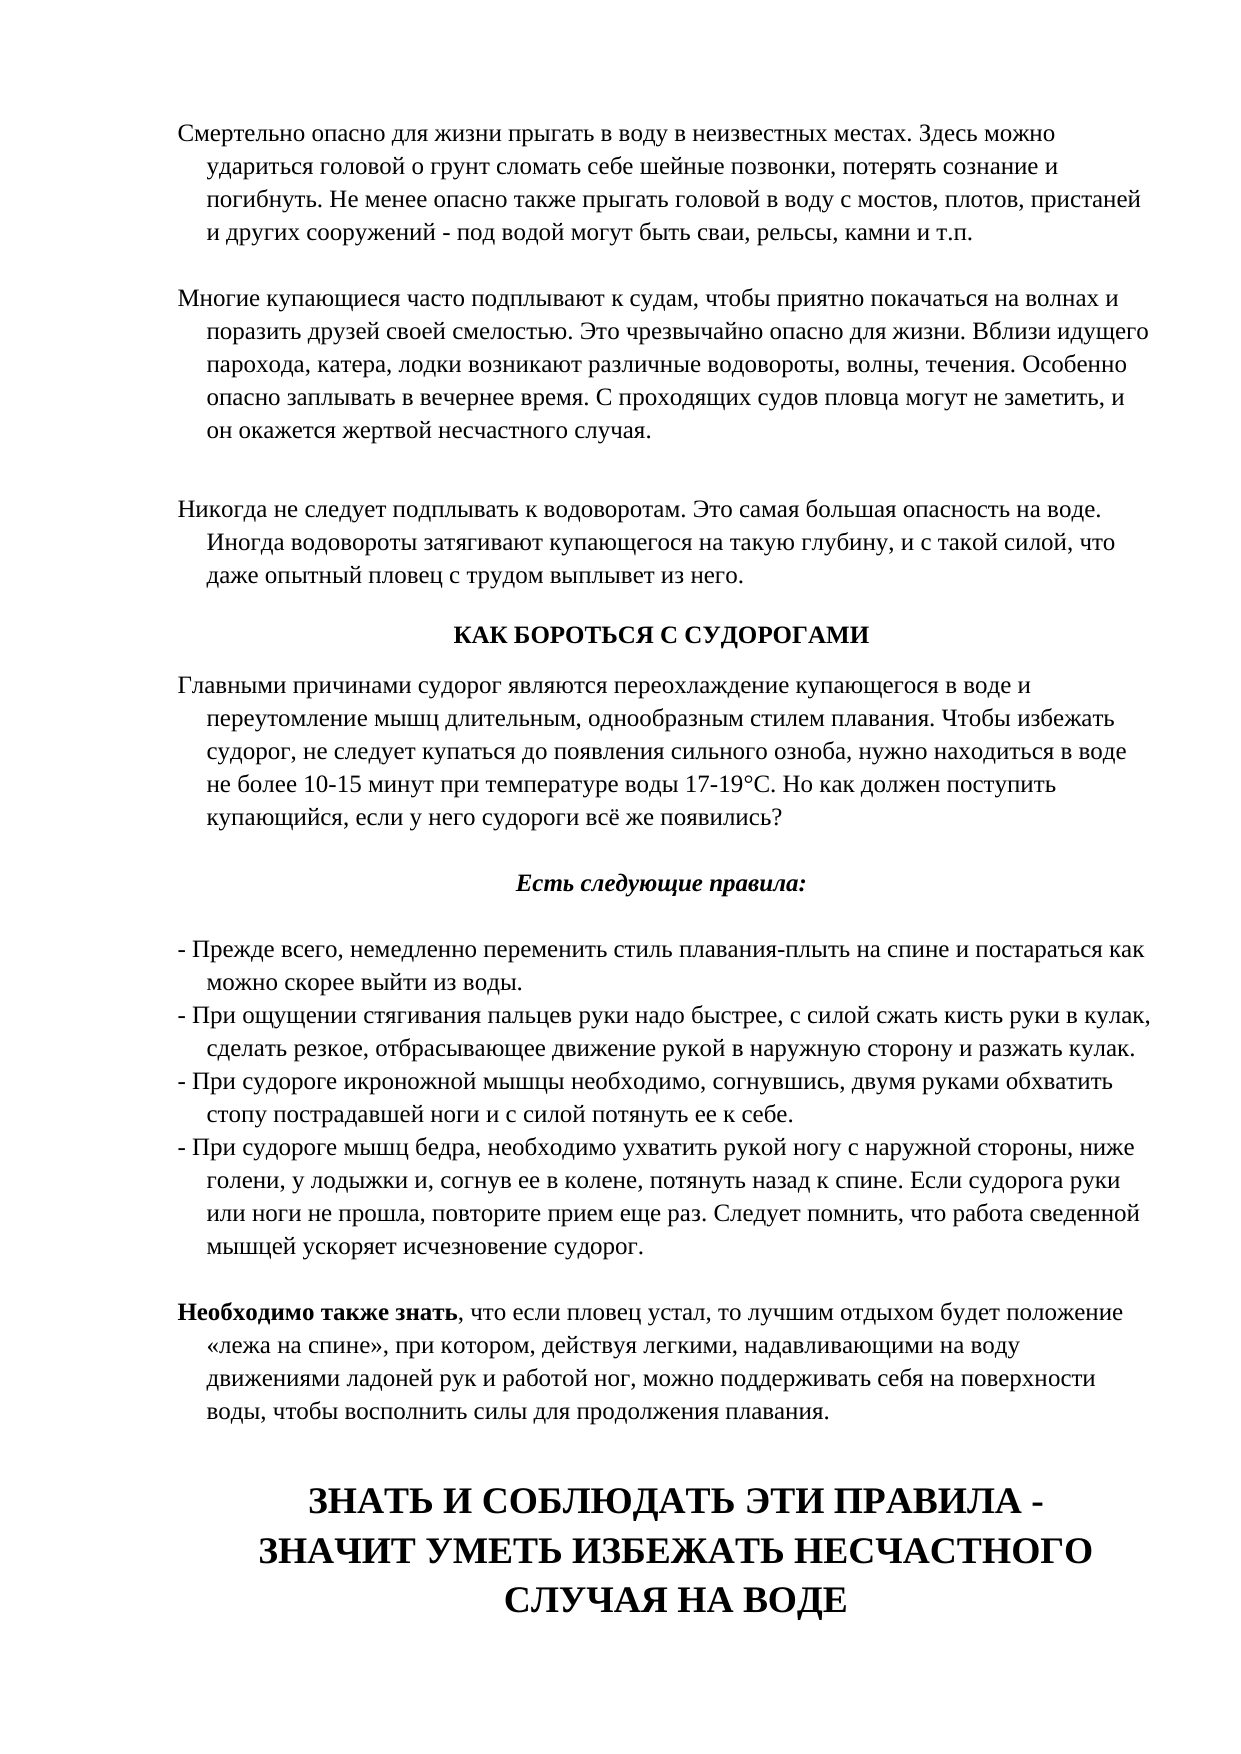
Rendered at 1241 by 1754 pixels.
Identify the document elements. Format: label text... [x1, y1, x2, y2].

text - При ощущении стягивания пальцев руки надо быстрее, с силой сжать кисть руки в кулак, сделать резкое, отбрасывающее движение рукой в наружную сторону и разжать кулак. [177, 1000, 1152, 1062]
text Главными причинами судорог являются переохлаждение купающегося в воде и переутомление мышц длительным, однообразным стилем плавания. Чтобы избежать судорог, не следует купаться до появления сильного озноба, нужно находиться в воде не более 10-15 минут при температуре воды 17-19°С. Но как должен поступить купающийся, если у него судороги всё же появились? [177, 670, 1152, 831]
text - При судороге икроножной мышцы необходимо, согнувшись, двумя руками обхватить стопу пострадавшей ноги и с силой потянуть ее к себе. [177, 1066, 1152, 1128]
text - При судороге мышц бедра, необходимо ухватить рукой ногу с наружной стороны, ниже голени, у лодыжки и, согнув ее в колене, потянуть назад к спине. Если судорога руки или ноги не прошла, повторите прием еще раз. Следует помнить, что работа сведенной мышцей ускоряет исчезновение судорог. [177, 1132, 1152, 1260]
text Никогда не следует подплывать к водоворотам. Это самая большая опасность на воде. Иногда водовороты затягивают купающегося на такую глубину, и с такой силой, что даже опытный пловец с трудом выплывет из него. [177, 494, 1152, 589]
text - Прежде всего, немедленно переменить стиль плавания-плыть на спине и постараться как можно скорее выйти из воды. [177, 934, 1152, 996]
text Необходимо также знать, что если пловец устал, то лучшим отдыхом будет положение «лежа на спине», при котором, действуя легкими, надавливающими на воду движениями ладоней рук и работой ног, можно поддерживать себя на поверхности воды, чтобы восполнить силы для продолжения плавания. [177, 1297, 1152, 1425]
text КАК БОРОТЬСЯ С СУДОРОГАМИ [171, 626, 1152, 648]
text Многие купающиеся часто подплывают к судам, чтобы приятно покачаться на волнах и поразить друзей своей смелостью. Это чрезвычайно опасно для жизни. Вблизи идущего парохода, катера, лодки возникают различные водовороты, волны, течения. Особенно опасно заплывать в вечернее время. С проходящих судов пловца могут не заметить, и он окажется жертвой несчастного случая. [177, 283, 1152, 444]
text ЗНАТЬ И СОБЛЮДАТЬ ЭТИ ПРАВИЛА - ЗНАЧИТ УМЕТЬ ИЗБЕЖАТЬ НЕСЧАСТНОГО СЛУЧАЯ НА ВОДЕ [200, 1479, 1152, 1621]
text Есть следующие правила: [171, 868, 1152, 897]
text Смертельно опасно для жизни прыгать в воду в неизвестных местах. Здесь можно удариться головой о грунт сломать себе шейные позвонки, потерять сознание и погибнуть. Не менее опасно также прыгать головой в воду с мостов, плотов, пристаней и других сооружений - под водой могут быть сваи, рельсы, камни и т.п. [177, 118, 1152, 246]
